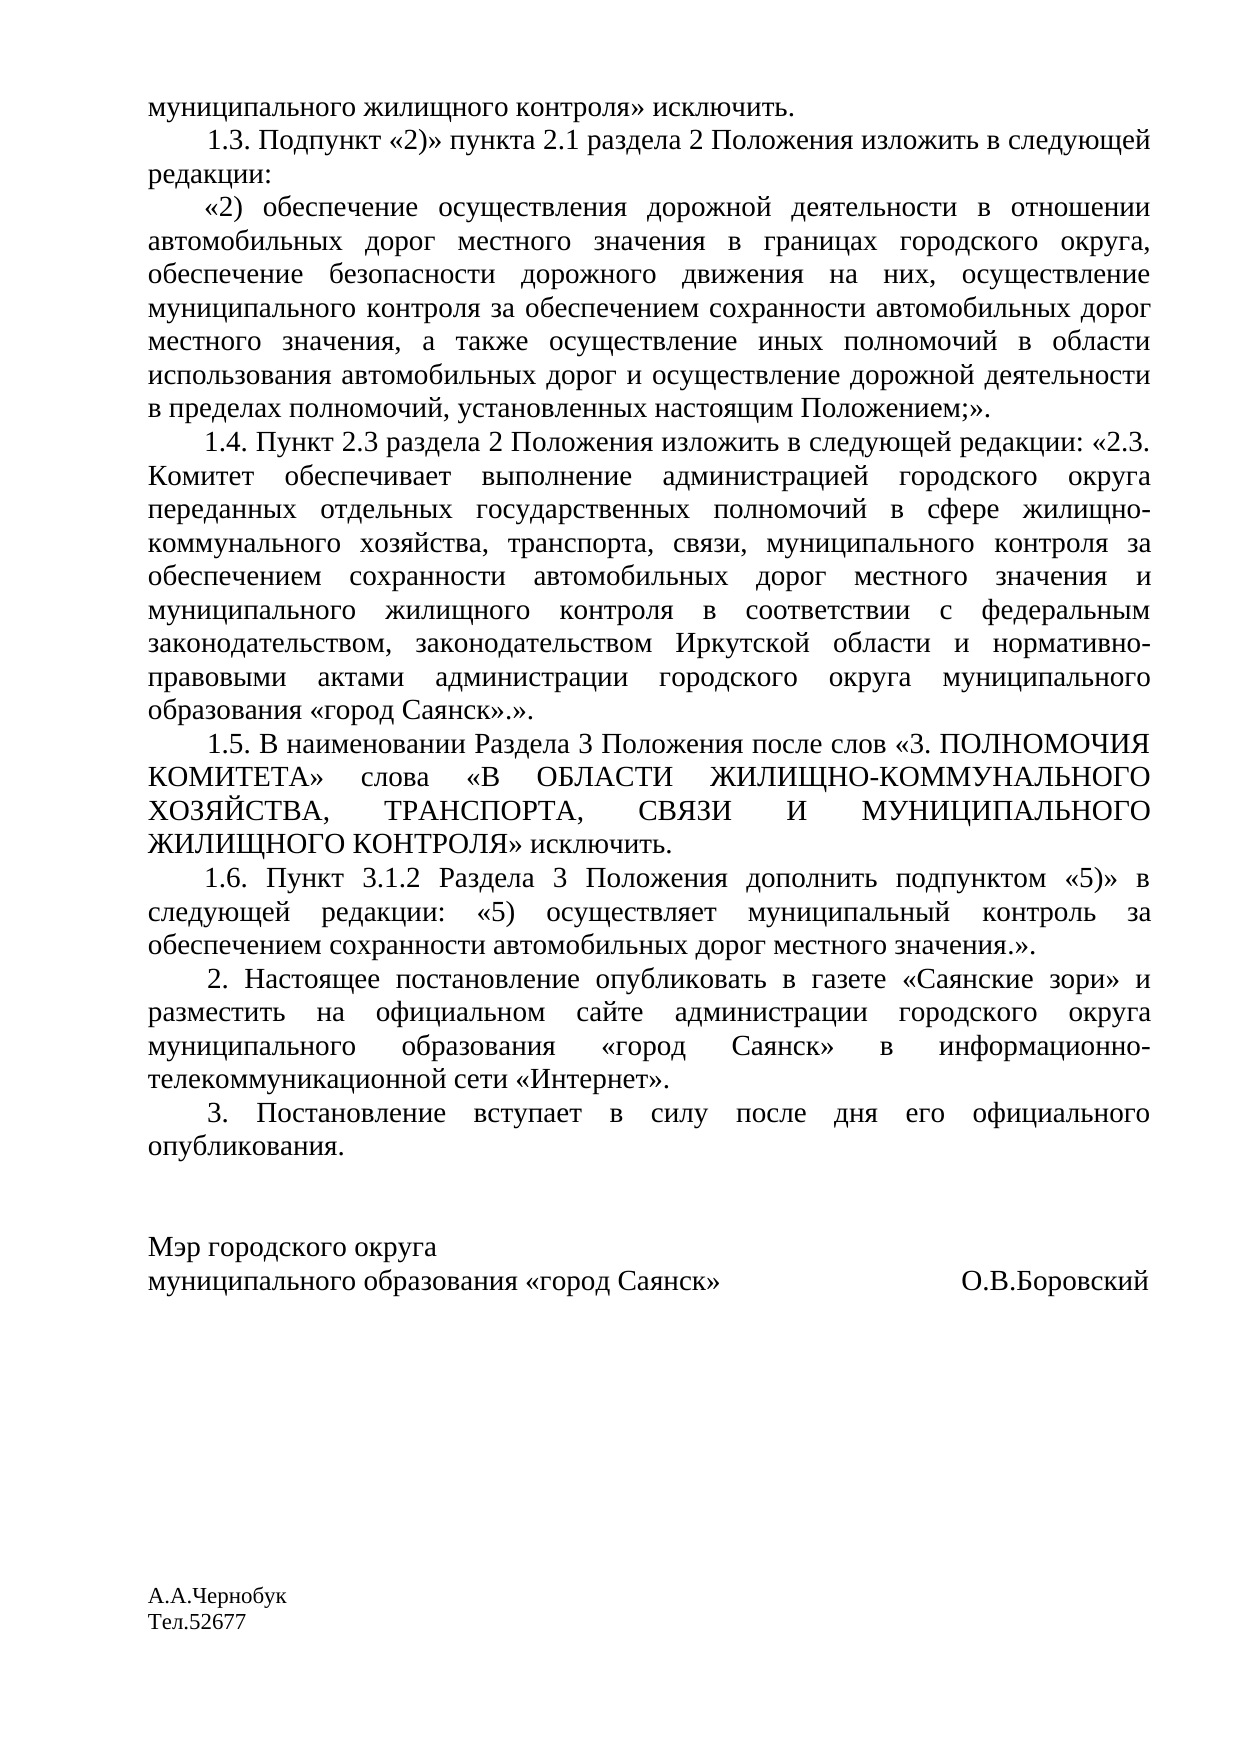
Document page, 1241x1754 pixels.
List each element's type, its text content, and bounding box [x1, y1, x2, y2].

text 3. Постановление вступает в силу после дня его официального опубликования. [148, 1095, 1152, 1162]
text Тел.52677 [148, 1608, 1152, 1634]
text А.А.Чернобук [148, 1582, 1152, 1608]
text 1.4. Пункт 2.3 раздела 2 Положения изложить в следующей редакции: «2.3. Комитет обеспечивает выполнение администрацией городского округа переданных отдельных государственных полномочий в сфере жилищно-коммунального хозяйства, транспорта, связи, муниципального контроля за обеспечением сохранности автомобильных дорог местного значения и муниципального жилищного контроля в соответствии с федеральным законодательством, законодательством Иркутской области и нормативно-правовыми актами администрации городского округа муниципального образования «город Саянск».». [148, 424, 1152, 726]
text 1.6. Пункт 3.1.2 Раздела 3 Положения дополнить подпунктом «5)» в следующей редакции: «5) осуществляет муниципальный контроль за обеспечением сохранности автомобильных дорог местного значения.». [148, 860, 1152, 961]
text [148, 89, 1152, 122]
text 1.5. В наименовании Раздела 3 Положения после слов «3. ПОЛНОМОЧИЯ КОМИТЕТА» слова «В ОБЛАСТИ ЖИЛИЩНО-КОММУНАЛЬНОГО ХОЗЯЙСТВА, ТРАНСПОРТА, СВЯЗИ И МУНИЦИПАЛЬНОГО ЖИЛИЩНОГО КОНТРОЛЯ» исключить. [148, 726, 1152, 860]
text 1.3. Подпункт «2)» пункта 2.1 раздела 2 Положения изложить в следующей редакции: [148, 122, 1152, 189]
text 2. Настоящее постановление опубликовать в газете «Саянские зори» и разместить на официальном сайте администрации городского округа муниципального образования «город Саянск» в информационно-телекоммуникационной сети «Интернет». [148, 961, 1152, 1095]
text Мэр городского округа [148, 1229, 1152, 1263]
text муниципального образования «город Саянск» О.В.Боровский [148, 1263, 1152, 1296]
text «2) обеспечение осуществления дорожной деятельности в отношении автомобильных дорог местного значения в границах городского округа, обеспечение безопасности дорожного движения на них, осуществление муниципального контроля за обеспечением сохранности автомобильных дорог местного значения, а также осуществление иных полномочий в области использования автомобильных дорог и осуществление дорожной деятельности в пределах полномочий, установленных настоящим Положением;». [148, 189, 1152, 424]
